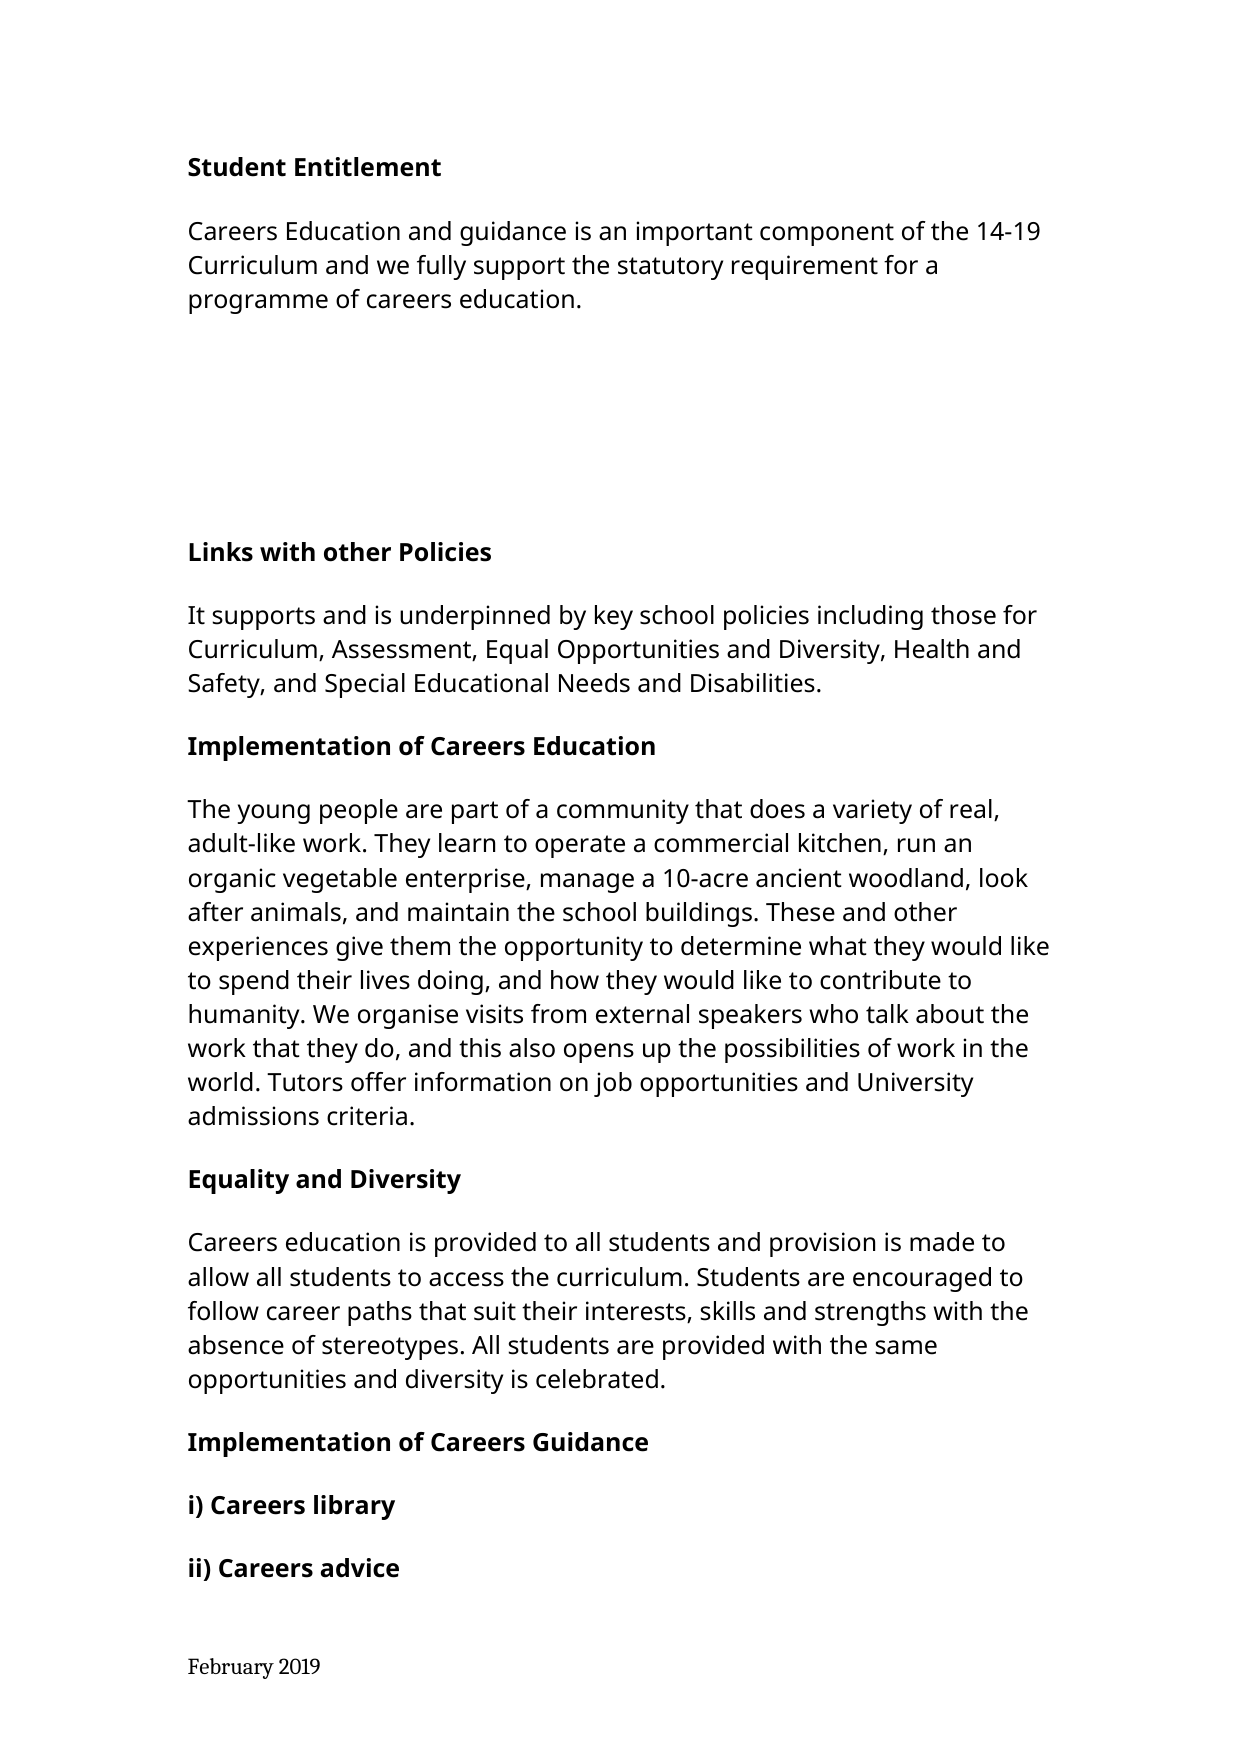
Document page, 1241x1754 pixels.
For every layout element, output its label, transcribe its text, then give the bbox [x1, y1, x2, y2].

text Careers education is provided to all students and provision is made to allow all students to access the curriculum. Students are encouraged to follow career paths that suit their interests, skills and strengths with the absence of stereotypes. All students are provided with the same opportunities and diversity is celebrated. [187, 1225, 1053, 1395]
text ii) Careers advice [187, 1551, 1053, 1585]
text Careers Education and guidance is an important component of the 14-19 Curriculum and we fully support the statutory requirement for a programme of careers education. [187, 213, 1053, 315]
text Links with other Policies [187, 534, 1053, 568]
text It supports and is underpinned by key school policies including those for Curriculum, Assessment, Equal Opportunities and Diversity, Health and Safety, and Special Educational Needs and Disabilities. [187, 597, 1053, 700]
text Student Entitlement [187, 150, 1053, 184]
text Implementation of Careers Education [187, 729, 1053, 763]
text i) Careers library [187, 1488, 1053, 1522]
text Implementation of Careers Guidance [187, 1424, 1053, 1459]
text The young people are part of a community that does a variety of real, adult-like work. They learn to operate a commercial kitchen, run an organic vegetable enterprise, manage a 10-acre ancient woodland, look after animals, and maintain the school buildings. These and other experiences give them the opportunity to determine what they would like to spend their lives doing, and how they would like to contribute to humanity. We organise visits from external speakers who talk about the work that they do, and this also opens up the possibilities of work in the world. Tutors offer information on job opportunities and University admissions criteria. [187, 792, 1053, 1133]
text Equality and Diversity [187, 1162, 1053, 1196]
